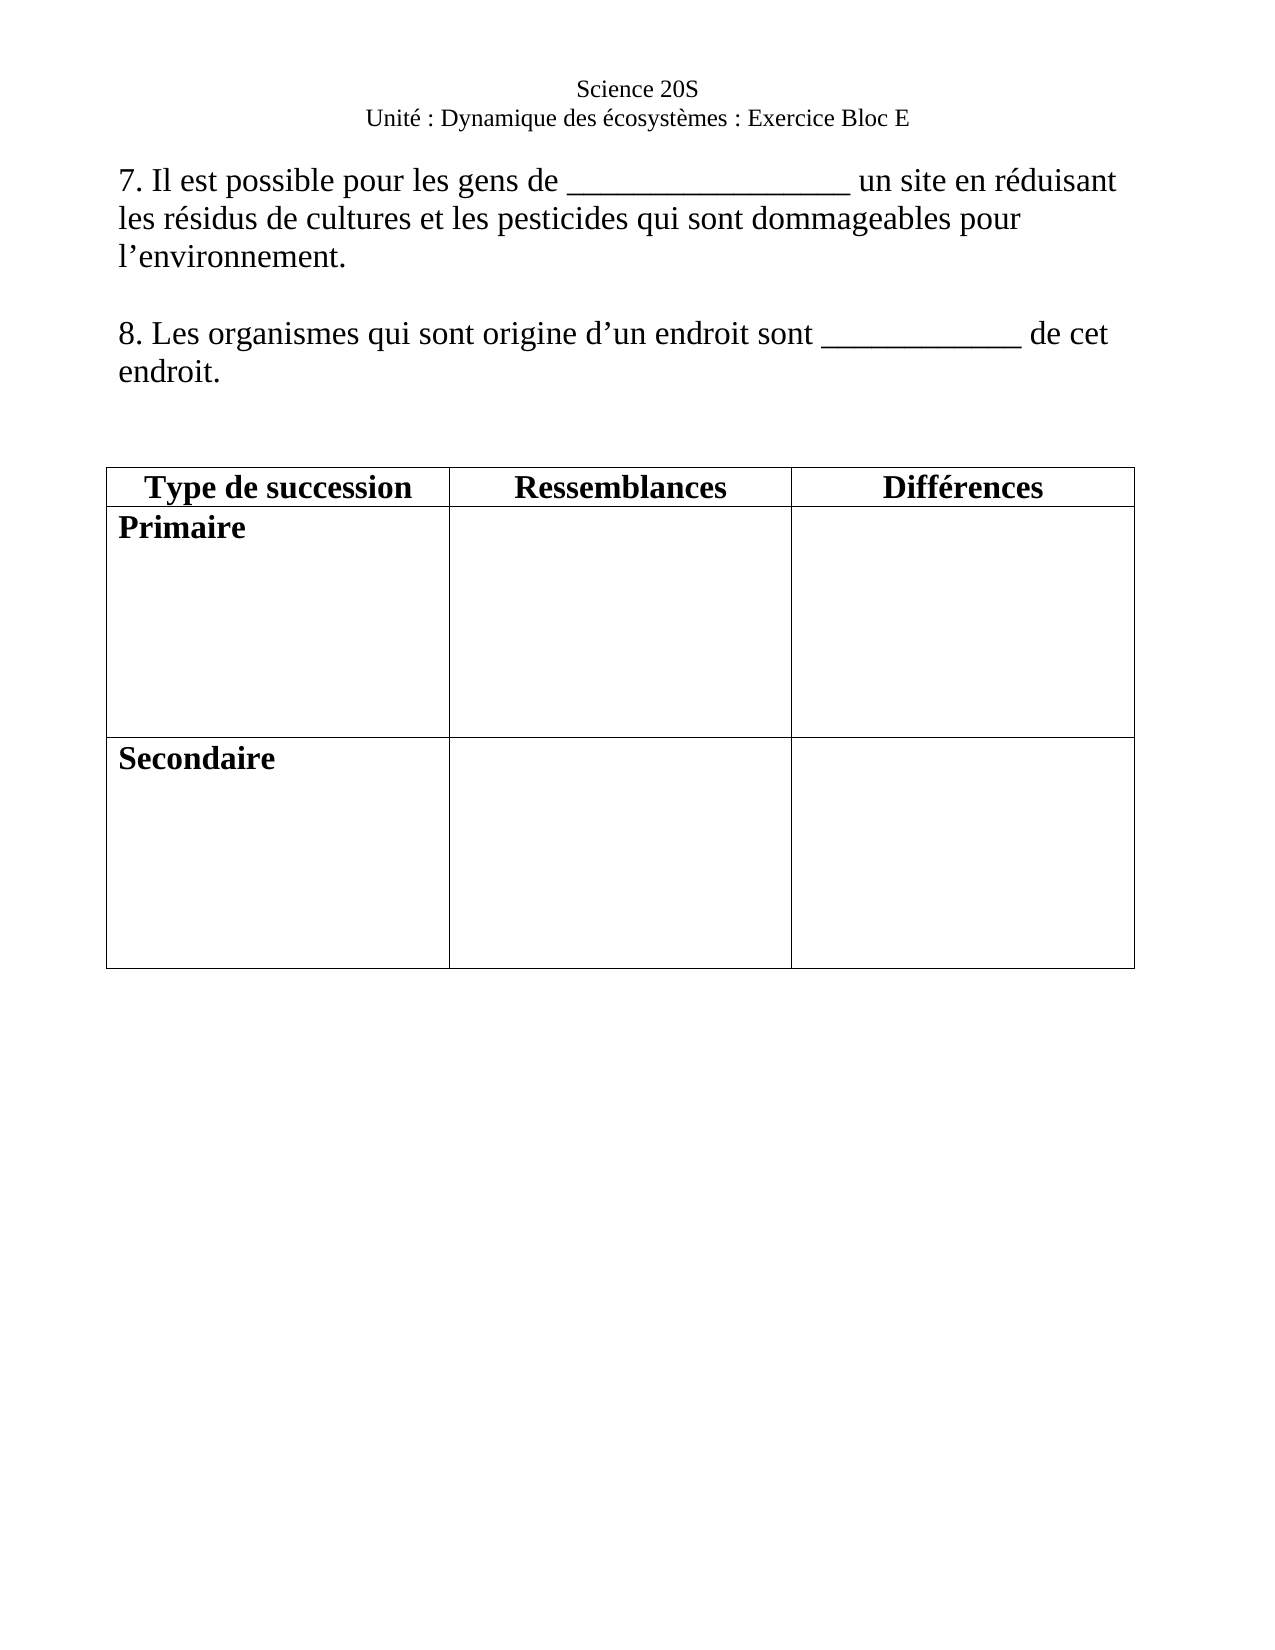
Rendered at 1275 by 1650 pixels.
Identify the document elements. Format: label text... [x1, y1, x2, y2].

table_header Type de succession [107, 468, 449, 506]
table_cell Secondaire [107, 738, 449, 968]
table_cell [792, 738, 1134, 968]
table_cell [450, 507, 791, 737]
text 8. Les organismes qui sont origine d’un endroit sont ____________ de cet endroit. [118, 313, 1157, 390]
table_cell [450, 738, 791, 968]
text 7. Il est possible pour les gens de _________________ un site en réduisant les résidus de cultures et les pesticides qui sont dommageables pour l’environnement. [118, 160, 1157, 275]
table_cell Primaire [107, 507, 449, 737]
table_header Différences [792, 468, 1134, 506]
table_header Ressemblances [450, 468, 791, 506]
table_cell [792, 507, 1134, 737]
